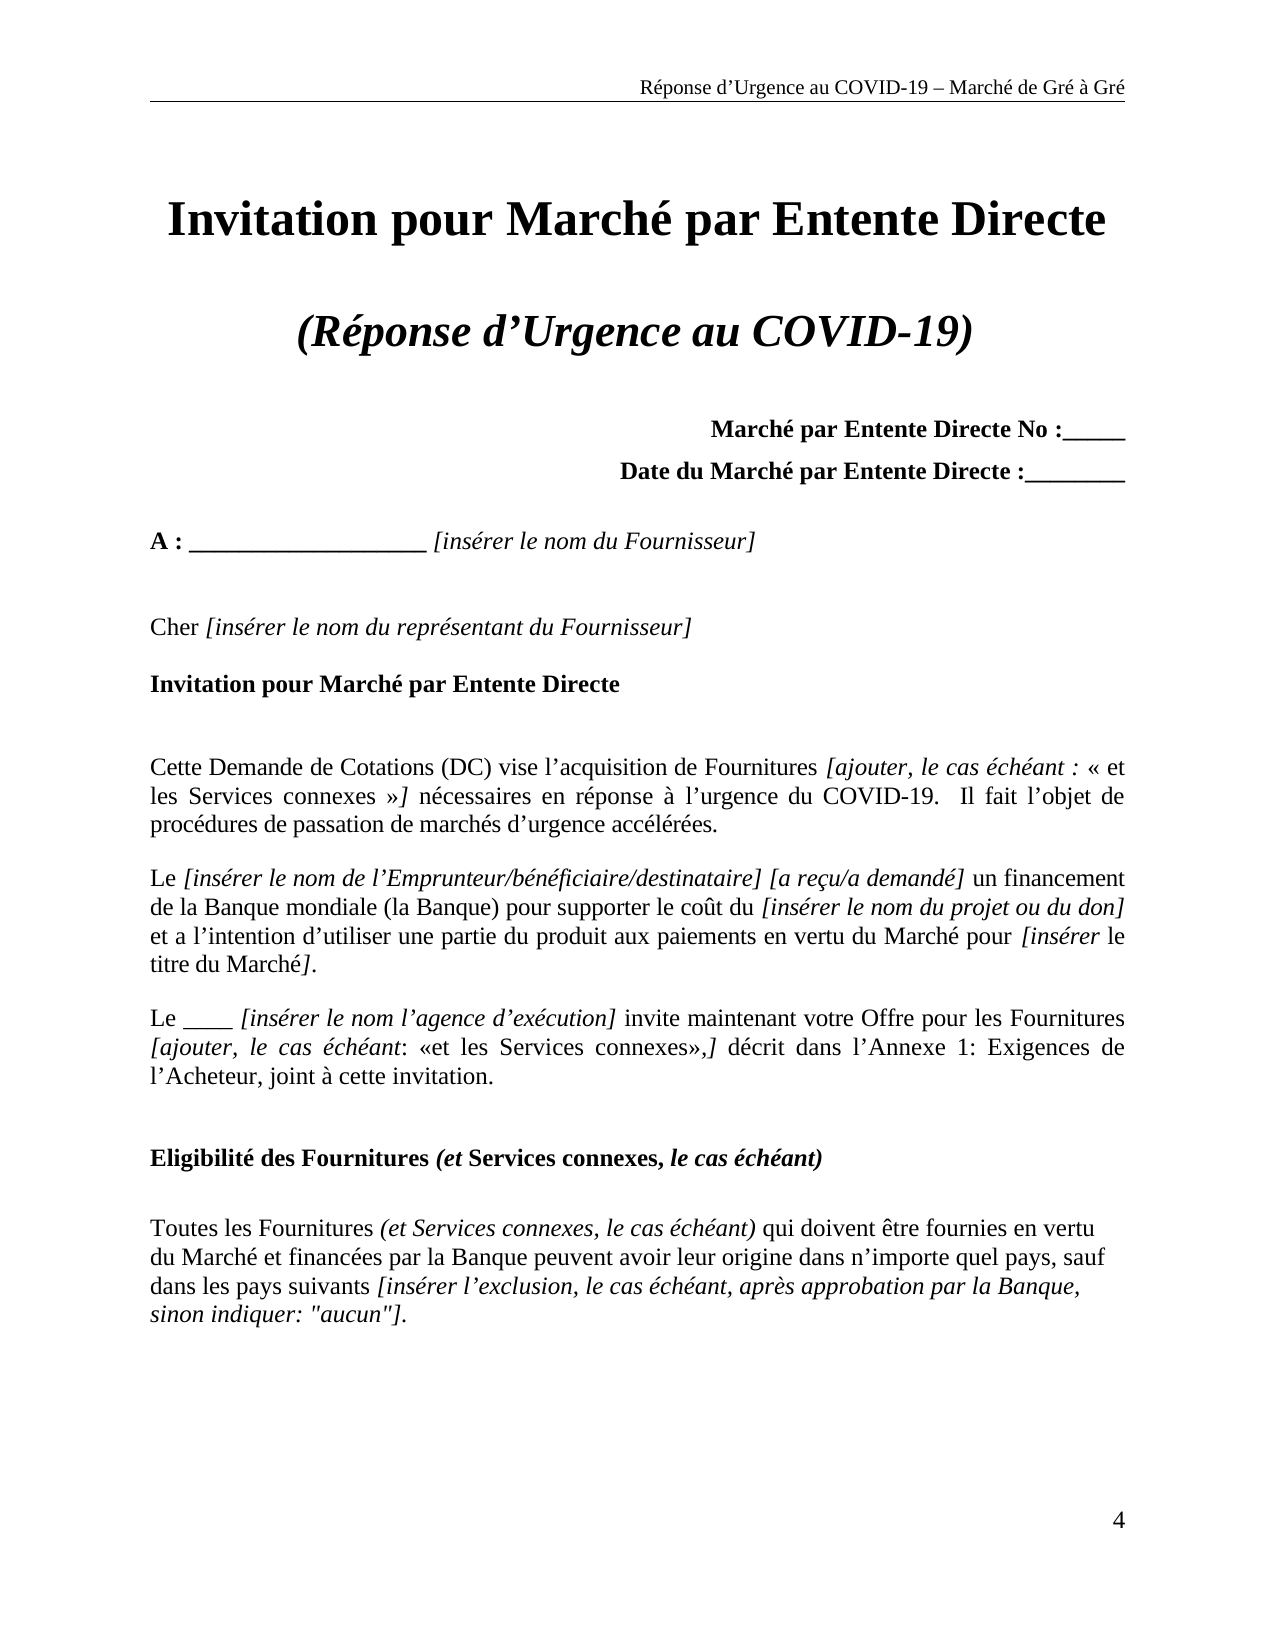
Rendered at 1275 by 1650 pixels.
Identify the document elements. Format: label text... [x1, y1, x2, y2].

text Toutes les Fournitures (et Services connexes, le cas échéant) qui doivent être fournies en vertu du Marché et financées par la Banque peuvent avoir leur origine dans n’importe quel pays, sauf dans les pays suivants [insérer l’exclusion, le cas échéant, après approbation par la Banque, sinon indiquer: "aucun"]. [150, 1213, 1125, 1328]
text Marché par Entente Directe No :_____ [150, 414, 1125, 443]
text Le [insérer le nom de l’Emprunteur/bénéficiaire/destinataire] [a reçu/a demandé] un financement de la Banque mondiale (la Banque) pour supporter le coût du [insérer le nom du projet ou du don] et a l’intention d’utiliser une partie du produit aux paiements en vertu du Marché pour [insérer le titre du Marché]. [150, 863, 1125, 978]
text Cette Demande de Cotations (DC) vise l’acquisition de Fournitures [ajouter, le cas échéant : « et les Services connexes »] nécessaires en réponse à l’urgence du COVID-19. Il fait l’objet de procédures de passation de marchés d’urgence accélérées. [150, 752, 1125, 838]
subtitle (Réponse d’Urgence au COVID-19) [150, 303, 1125, 356]
text Date du Marché par Entente Directe :________ [150, 456, 1125, 484]
subtitle Invitation pour Marché par Entente Directe [150, 188, 1125, 246]
text Invitation pour Marché par Entente Directe [150, 669, 1125, 698]
text Le ____ [insérer le nom l’agence d’exécution] invite maintenant votre Offre pour les Fournitures [ajouter, le cas échéant: «et les Services connexes»,] décrit dans l’Annexe 1: Exigences de l’Acheteur, joint à cette invitation. [150, 1003, 1125, 1089]
text A : ___________________ [insérer le nom du Fournisseur] [150, 526, 1125, 554]
text Cher [insérer le nom du représentant du Fournisseur] [150, 612, 1125, 641]
text Eligibilité des Fournitures (et Services connexes, le cas échéant) [150, 1143, 1125, 1172]
